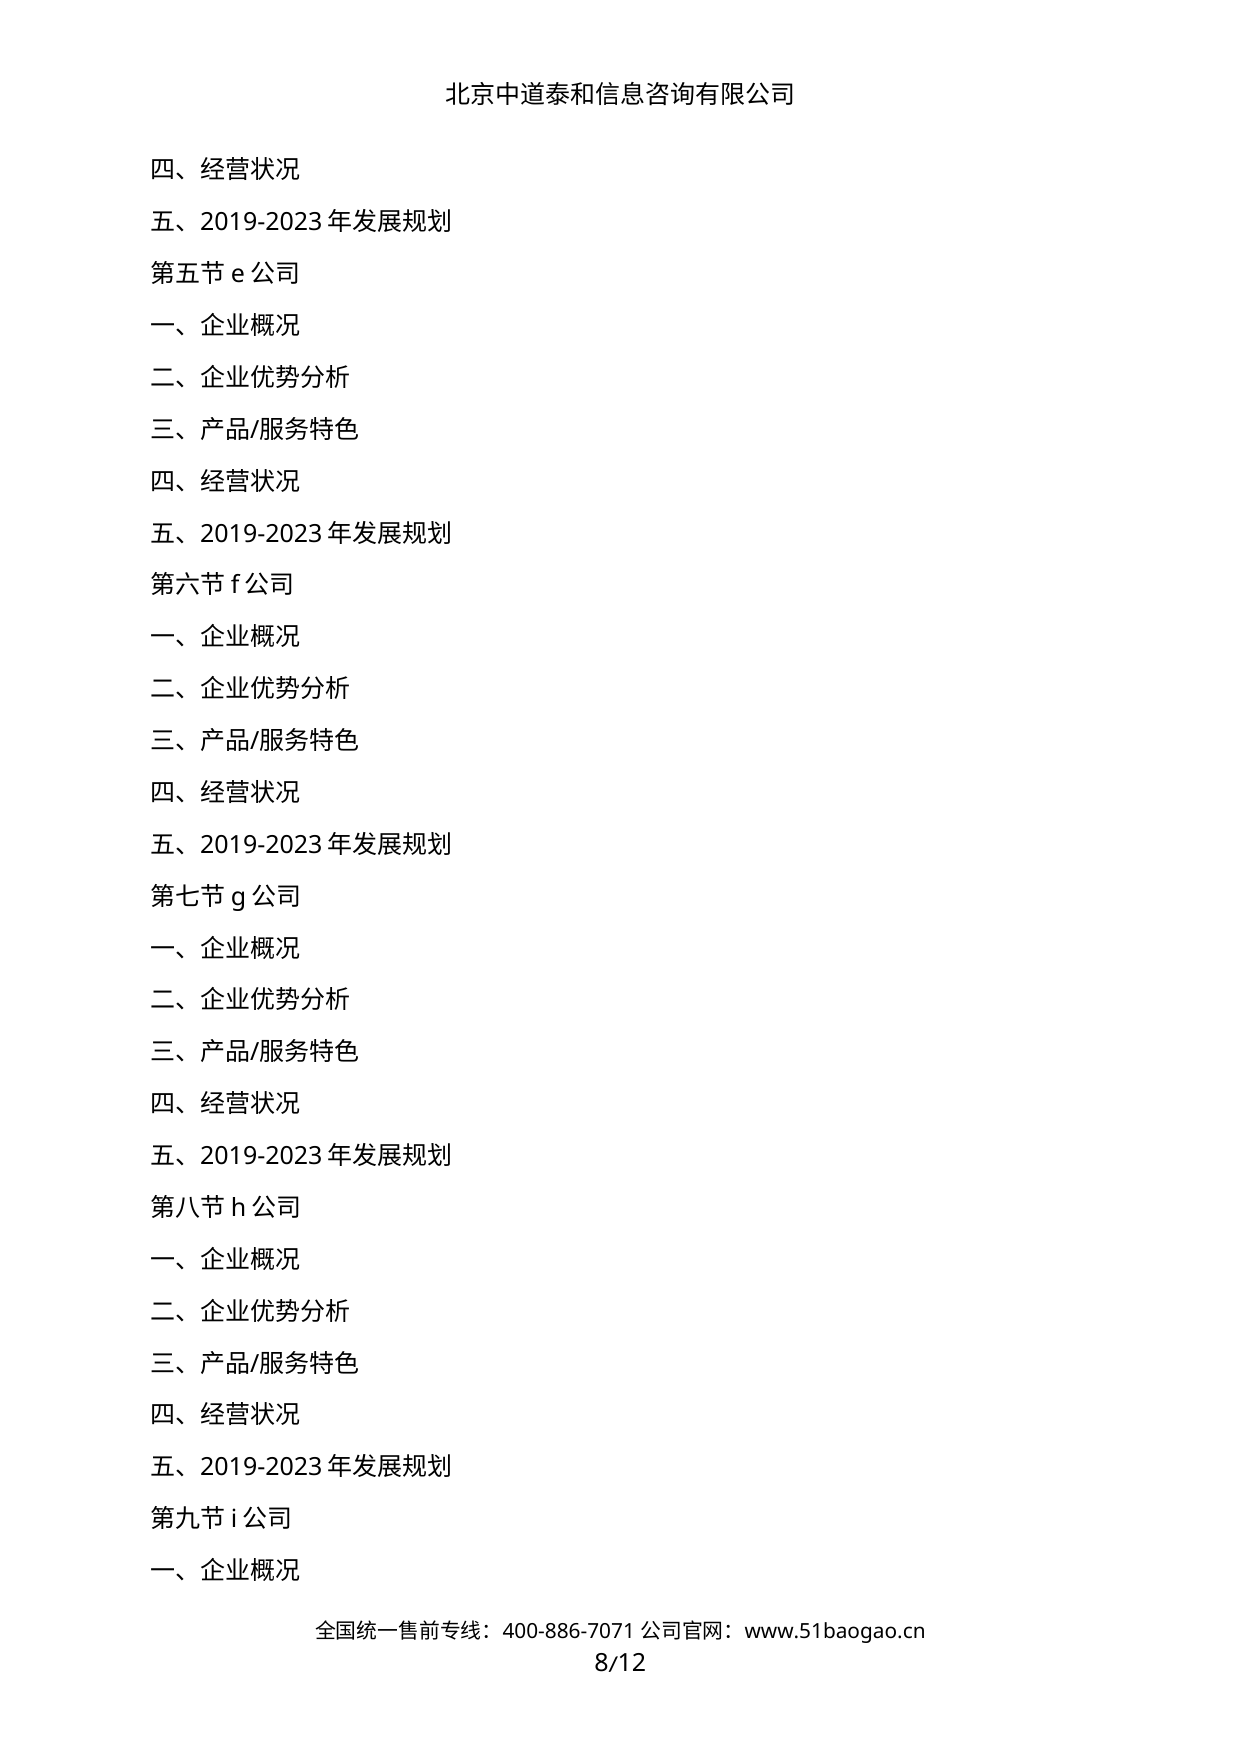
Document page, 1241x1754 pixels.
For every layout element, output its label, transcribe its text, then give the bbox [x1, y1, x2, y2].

text 三、产品/服务特色 [150, 1032, 1090, 1068]
text 二、企业优势分析 [150, 357, 1090, 394]
text 一、企业概况 [150, 1239, 1090, 1276]
text 四、经营状况 [150, 1395, 1090, 1431]
text 五、2019-2023年发展规划 [150, 1136, 1090, 1172]
text 五、2019-2023年发展规划 [150, 513, 1090, 549]
text 第八节 h公司 [150, 1187, 1090, 1224]
text 一、企业概况 [150, 306, 1090, 342]
text 一、企业概况 [150, 928, 1090, 964]
text 一、企业概况 [150, 1551, 1090, 1587]
text 四、经营状况 [150, 150, 1090, 186]
text 二、企业优势分析 [150, 1291, 1090, 1327]
text 第九节 i公司 [150, 1499, 1090, 1535]
text 二、企业优势分析 [150, 669, 1090, 705]
text 第六节 f公司 [150, 565, 1090, 601]
text 三、产品/服务特色 [150, 721, 1090, 757]
text 四、经营状况 [150, 1084, 1090, 1120]
text 第五节 e公司 [150, 254, 1090, 290]
text 四、经营状况 [150, 772, 1090, 809]
text 三、产品/服务特色 [150, 1343, 1090, 1379]
text 二、企业优势分析 [150, 980, 1090, 1016]
text 五、2019-2023年发展规划 [150, 824, 1090, 861]
text 五、2019-2023年发展规划 [150, 202, 1090, 238]
text 第七节 g公司 [150, 876, 1090, 912]
text 三、产品/服务特色 [150, 409, 1090, 446]
text 五、2019-2023年发展规划 [150, 1447, 1090, 1483]
text 一、企业概况 [150, 617, 1090, 653]
text 四、经营状况 [150, 461, 1090, 497]
